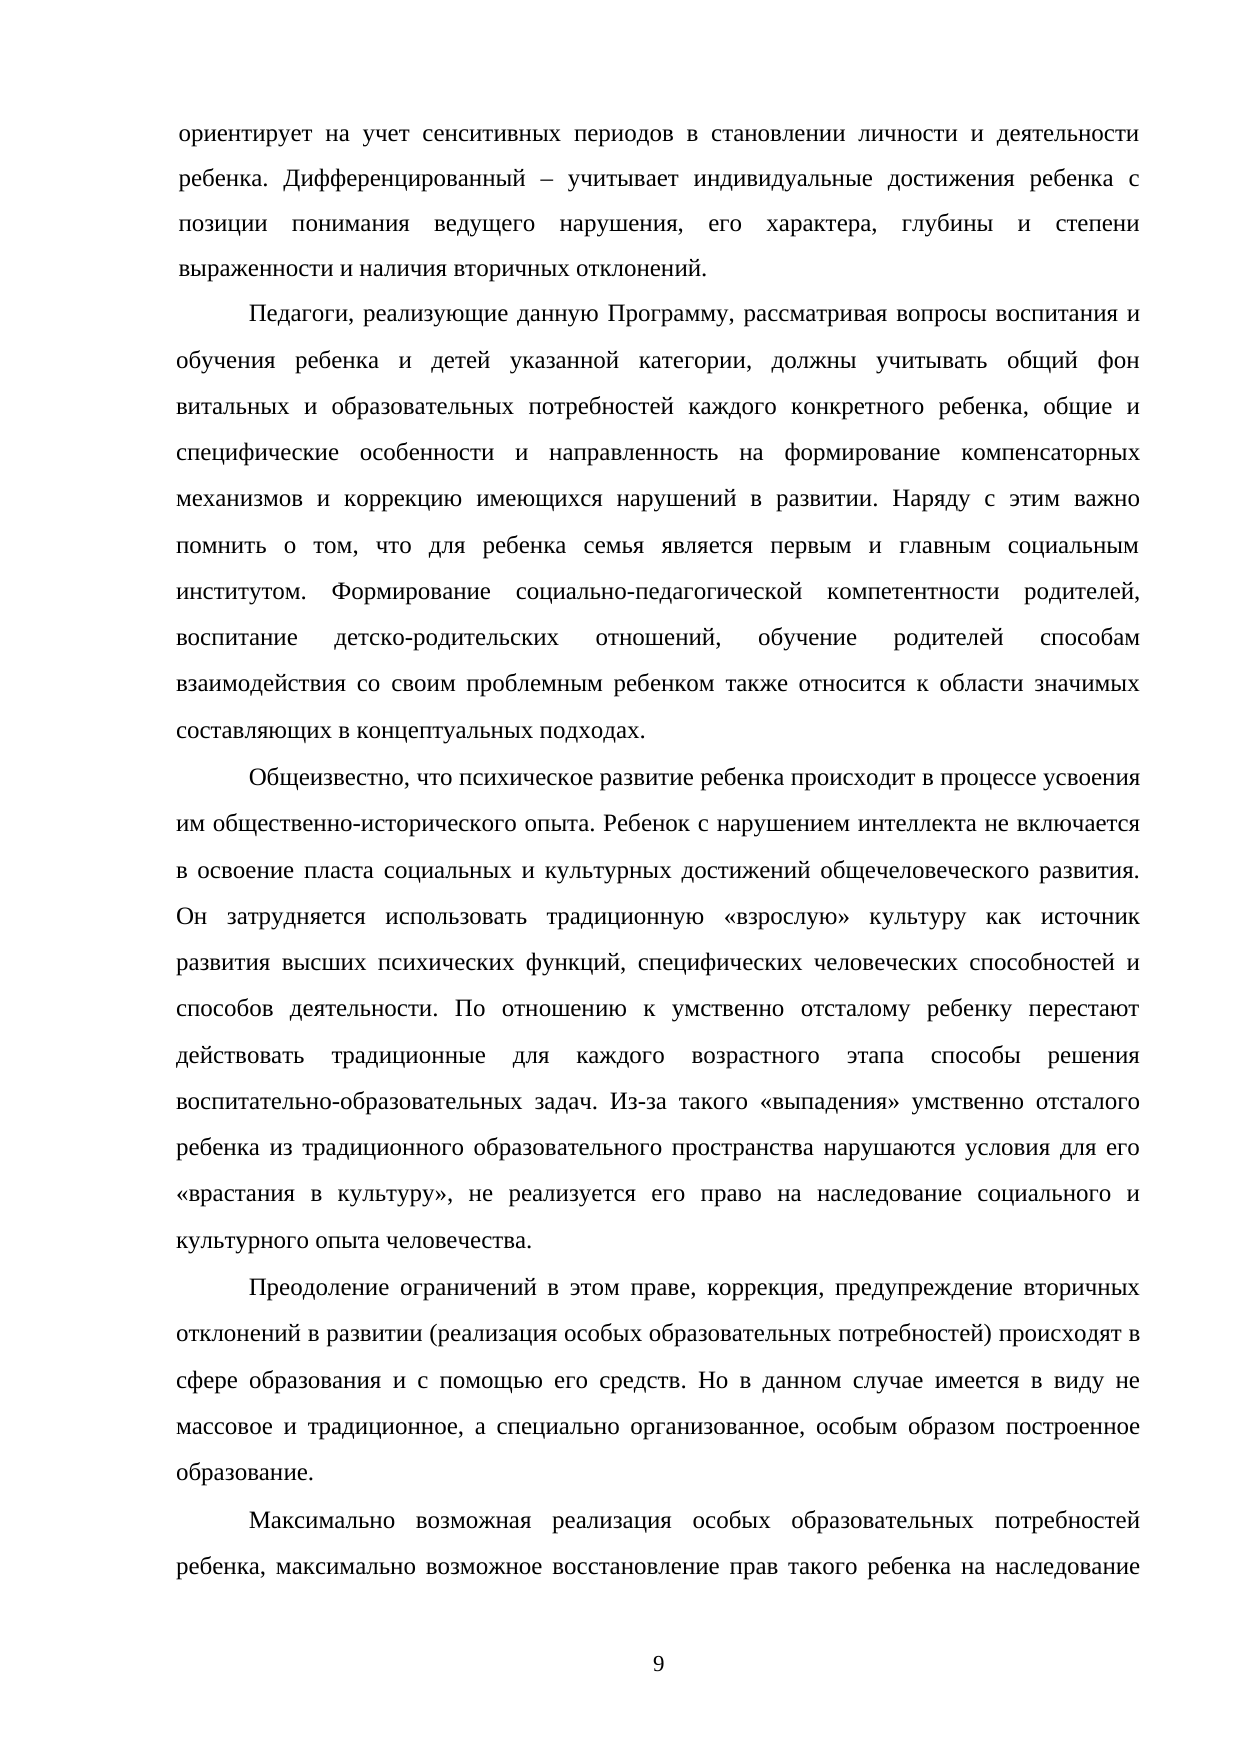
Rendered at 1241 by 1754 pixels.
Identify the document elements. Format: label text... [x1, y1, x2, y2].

text Общеизвестно, что психическое развитие ребенка происходит в процессе усвоения им общественно-исторического опыта. Ребенок с нарушением интеллекта не включается в освоение пласта социальных и культурных достижений общечеловеческого развития. Он затрудняется использовать традиционную «взрослую» культуру как источник развития высших психических функций, специфических человеческих способностей и способов деятельности. По отношению к умственно отсталому ребенку перестают действовать традиционные для каждого возрастного этапа способы решения воспитательно-образовательных задач. Из-за такого «выпадения» умственно отсталого ребенка из традиционного образовательного пространства нарушаются условия для его «врастания в культуру», не реализуется его право на наследование социального и культурного опыта человечества. [176, 762, 1141, 1253]
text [176, 1505, 1141, 1580]
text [177, 118, 1140, 282]
text Преодоление ограничений в этом праве, коррекция, предупреждение вторичных отклонений в развитии (реализация особых образовательных потребностей) происходят в сфере образования и с помощью его средств. Но в данном случае имеется в виду не массовое и традиционное, а специально организованное, особым образом построенное образование. [176, 1272, 1141, 1486]
text Педагоги, реализующие данную Программу, рассматривая вопросы воспитания и обучения ребенка и детей указанной категории, должны учитывать общий фон витальных и образовательных потребностей каждого конкретного ребенка, общие и специфические особенности и направленность на формирование компенсаторных механизмов и коррекцию имеющихся нарушений в развитии. Наряду с этим важно помнить о том, что для ребенка семья является первым и главным социальным институтом. Формирование социально-педагогической компетентности родителей, воспитание детско-родительских отношений, обучение родителей способам взаимодействия со своим проблемным ребенком также относится к области значимых составляющих в концептуальных подходах. [176, 298, 1141, 743]
